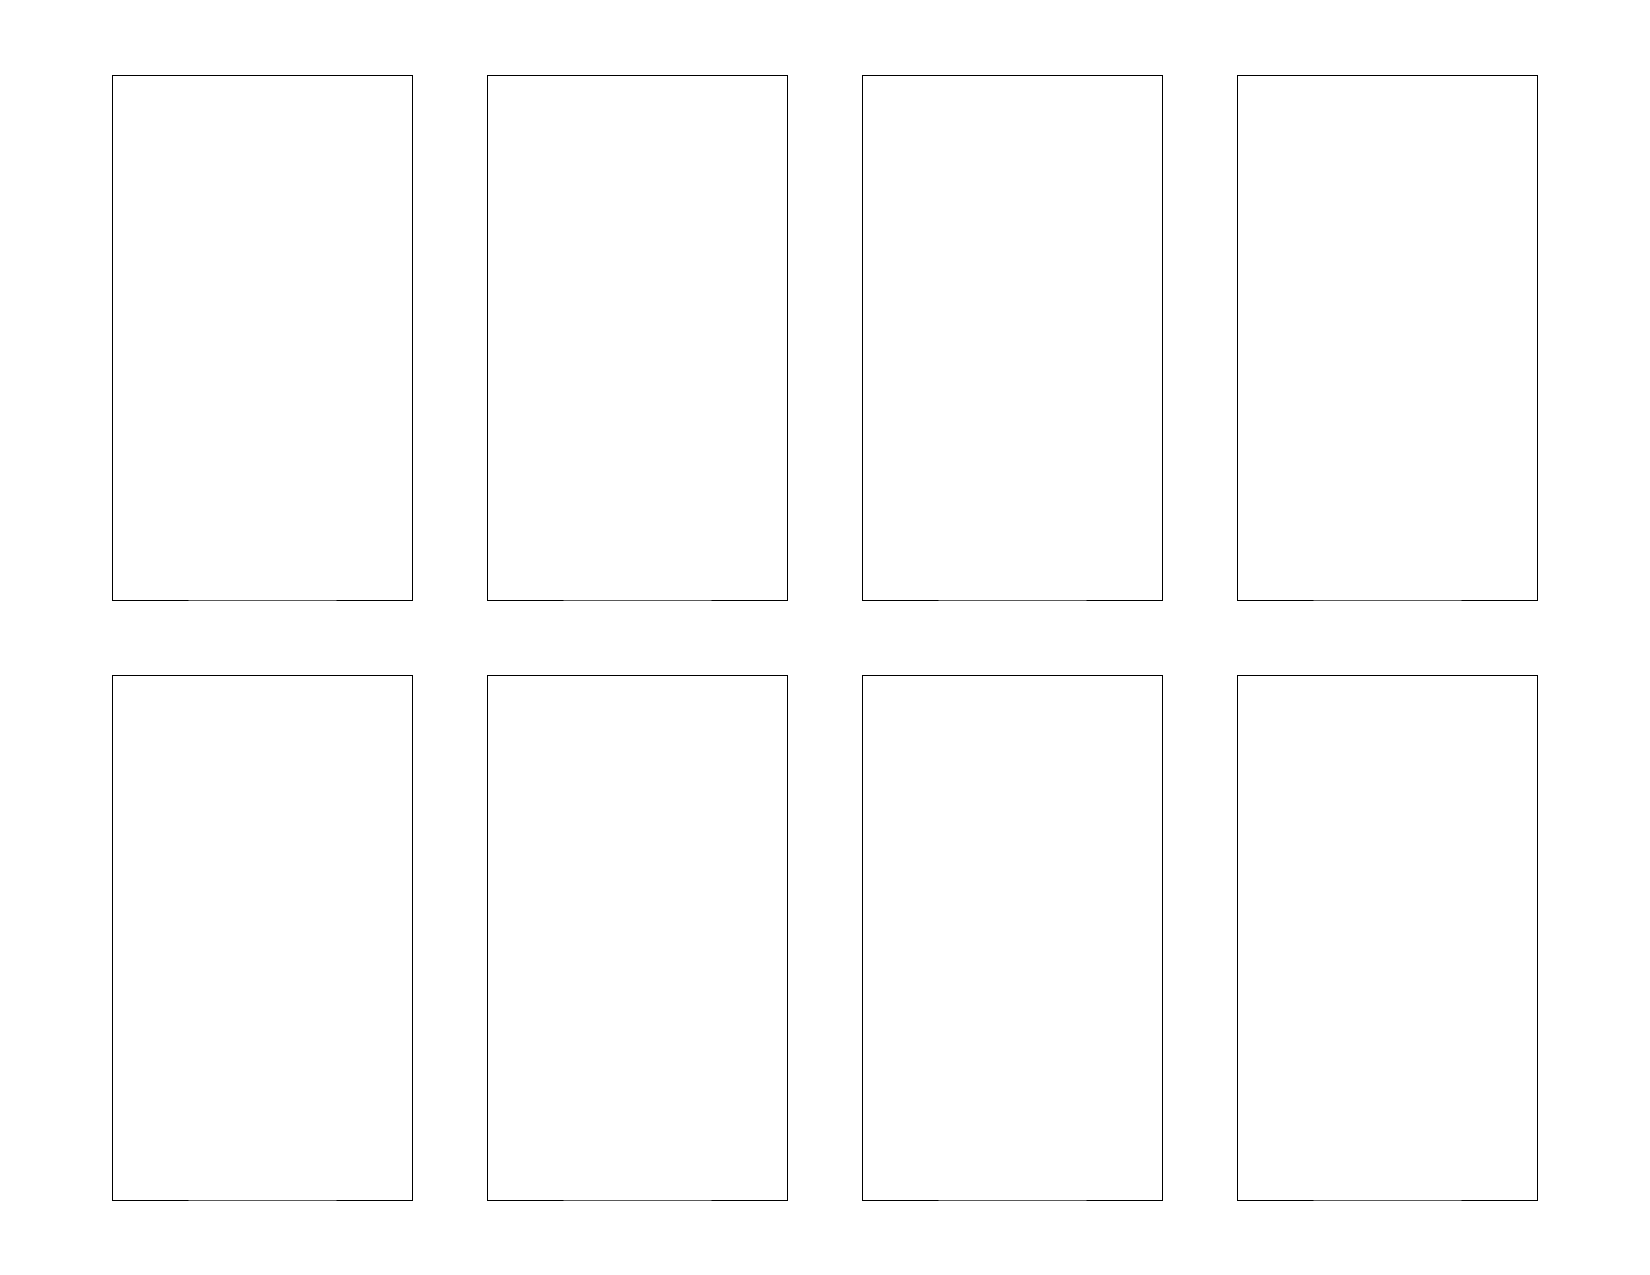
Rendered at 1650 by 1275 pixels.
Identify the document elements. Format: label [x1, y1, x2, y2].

table_header [863, 675, 1162, 1200]
table_header [1238, 675, 1537, 1200]
table_header [113, 75, 412, 600]
table_header [1238, 75, 1537, 600]
table_header [488, 75, 787, 600]
table_header [863, 75, 1162, 600]
table_header [113, 675, 412, 1200]
table_header [488, 675, 787, 1200]
